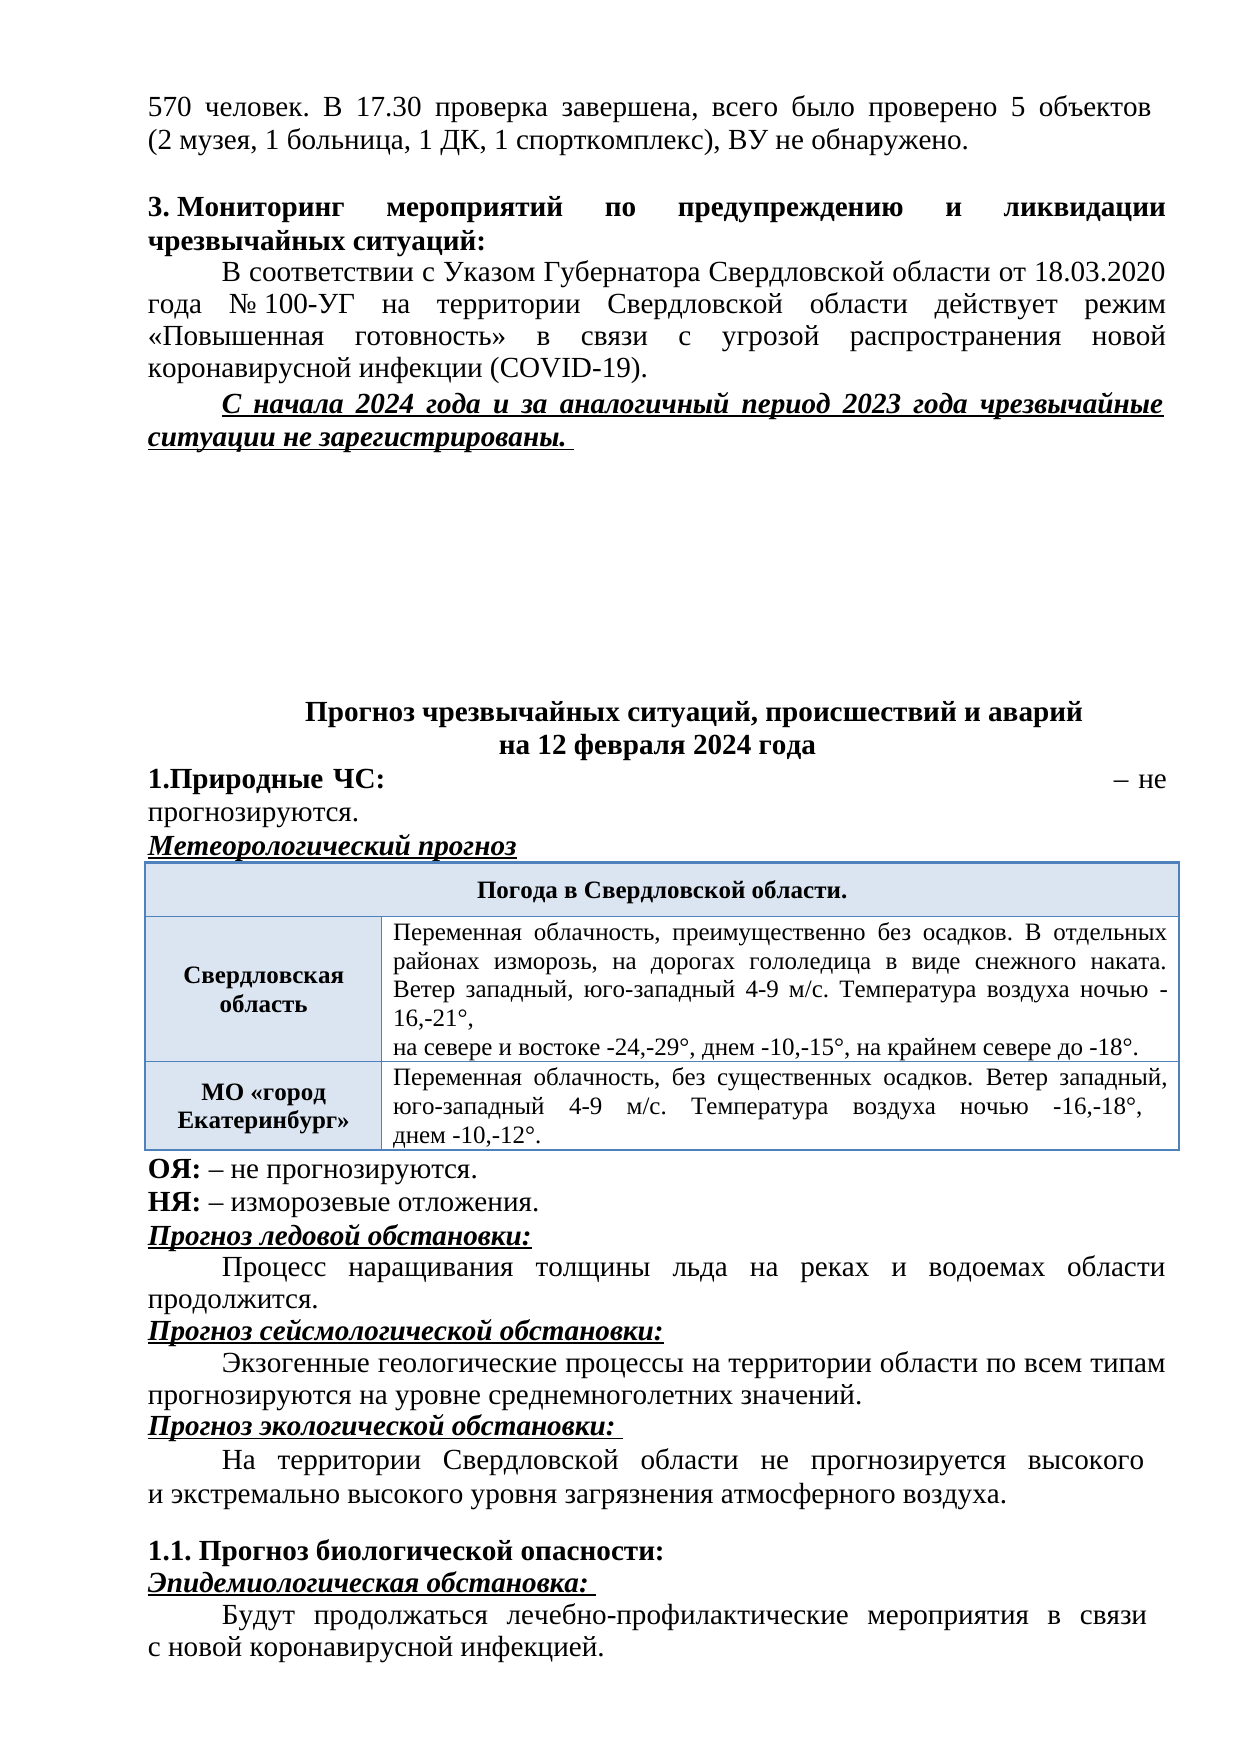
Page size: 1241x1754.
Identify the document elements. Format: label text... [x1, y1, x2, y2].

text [148, 89, 1167, 156]
text 3. Мониторинг мероприятий по предупреждению и ликвидации чрезвычайных ситуаций: [148, 189, 1167, 256]
text Эпидемиологическая обстановка: [148, 1567, 1167, 1599]
text 1.Природные ЧС: – не прогнозируются. [148, 761, 1167, 828]
table_cell МО «город Екатеринбург» [146, 1062, 381, 1149]
table_cell Переменная облачность, преимущественно без осадков. В отдельных районах изморозь, на дорогах гололедица в виде снежного наката. Ветер западный, юго-западный 4-9 м/с. Температура воздуха ночью -16,-21°, на севере и востоке -24,-29°, днем -10,-15°, на крайнем севере до -18°. [382, 917, 1178, 1061]
text Будут продолжаться лечебно-профилактические мероприятия в связи с новой коронавирусной инфекцией. [148, 1599, 1167, 1662]
text Прогноз чрезвычайных ситуаций, происшествий и аварий [148, 694, 1167, 727]
text 1.1. Прогноз биологической опасности: [148, 1533, 1167, 1567]
text На территории Свердловской области не прогнозируется высокого и экстремально высокого уровня загрязнения атмосферного воздуха. [148, 1442, 1167, 1509]
text на 12 февраля 2024 года [148, 727, 1167, 761]
text Процесс наращивания толщины льда на реках и водоемах области продолжится. [148, 1251, 1167, 1315]
text В соответствии с Указом Губернатора Свердловской области от 18.03.2020 года № 100-УГ на территории Свердловской области действует режим «Повышенная готовность» в связи с угрозой распространения новой коронавирусной инфекции (COVID-19). [148, 256, 1167, 384]
text Экзогенные геологические процессы на территории области по всем типам прогнозируются на уровне среднемноголетних значений. [148, 1347, 1167, 1410]
table_cell Свердловская область [146, 917, 381, 1061]
text Прогноз ледовой обстановки: [148, 1218, 1167, 1251]
text ОЯ: – не прогнозируются. [148, 1151, 1167, 1184]
text НЯ: – изморозевые отложения. [148, 1184, 1167, 1218]
text Метеорологический прогноз [148, 828, 1167, 861]
table_header Погода в Свердловской области. [146, 864, 1178, 916]
text Прогноз сейсмологической обстановки: [148, 1315, 1167, 1347]
table_cell Переменная облачность, без существенных осадков. Ветер западный, юго-западный 4-9 м/с. Температура воздуха ночью -16,-18°, днем -10,-12°. [382, 1062, 1178, 1149]
text С начала 2024 года и за аналогичный период 2023 года чрезвычайные ситуации не зарегистрированы. [148, 386, 1167, 453]
text Прогноз экологической обстановки: [148, 1410, 1167, 1442]
